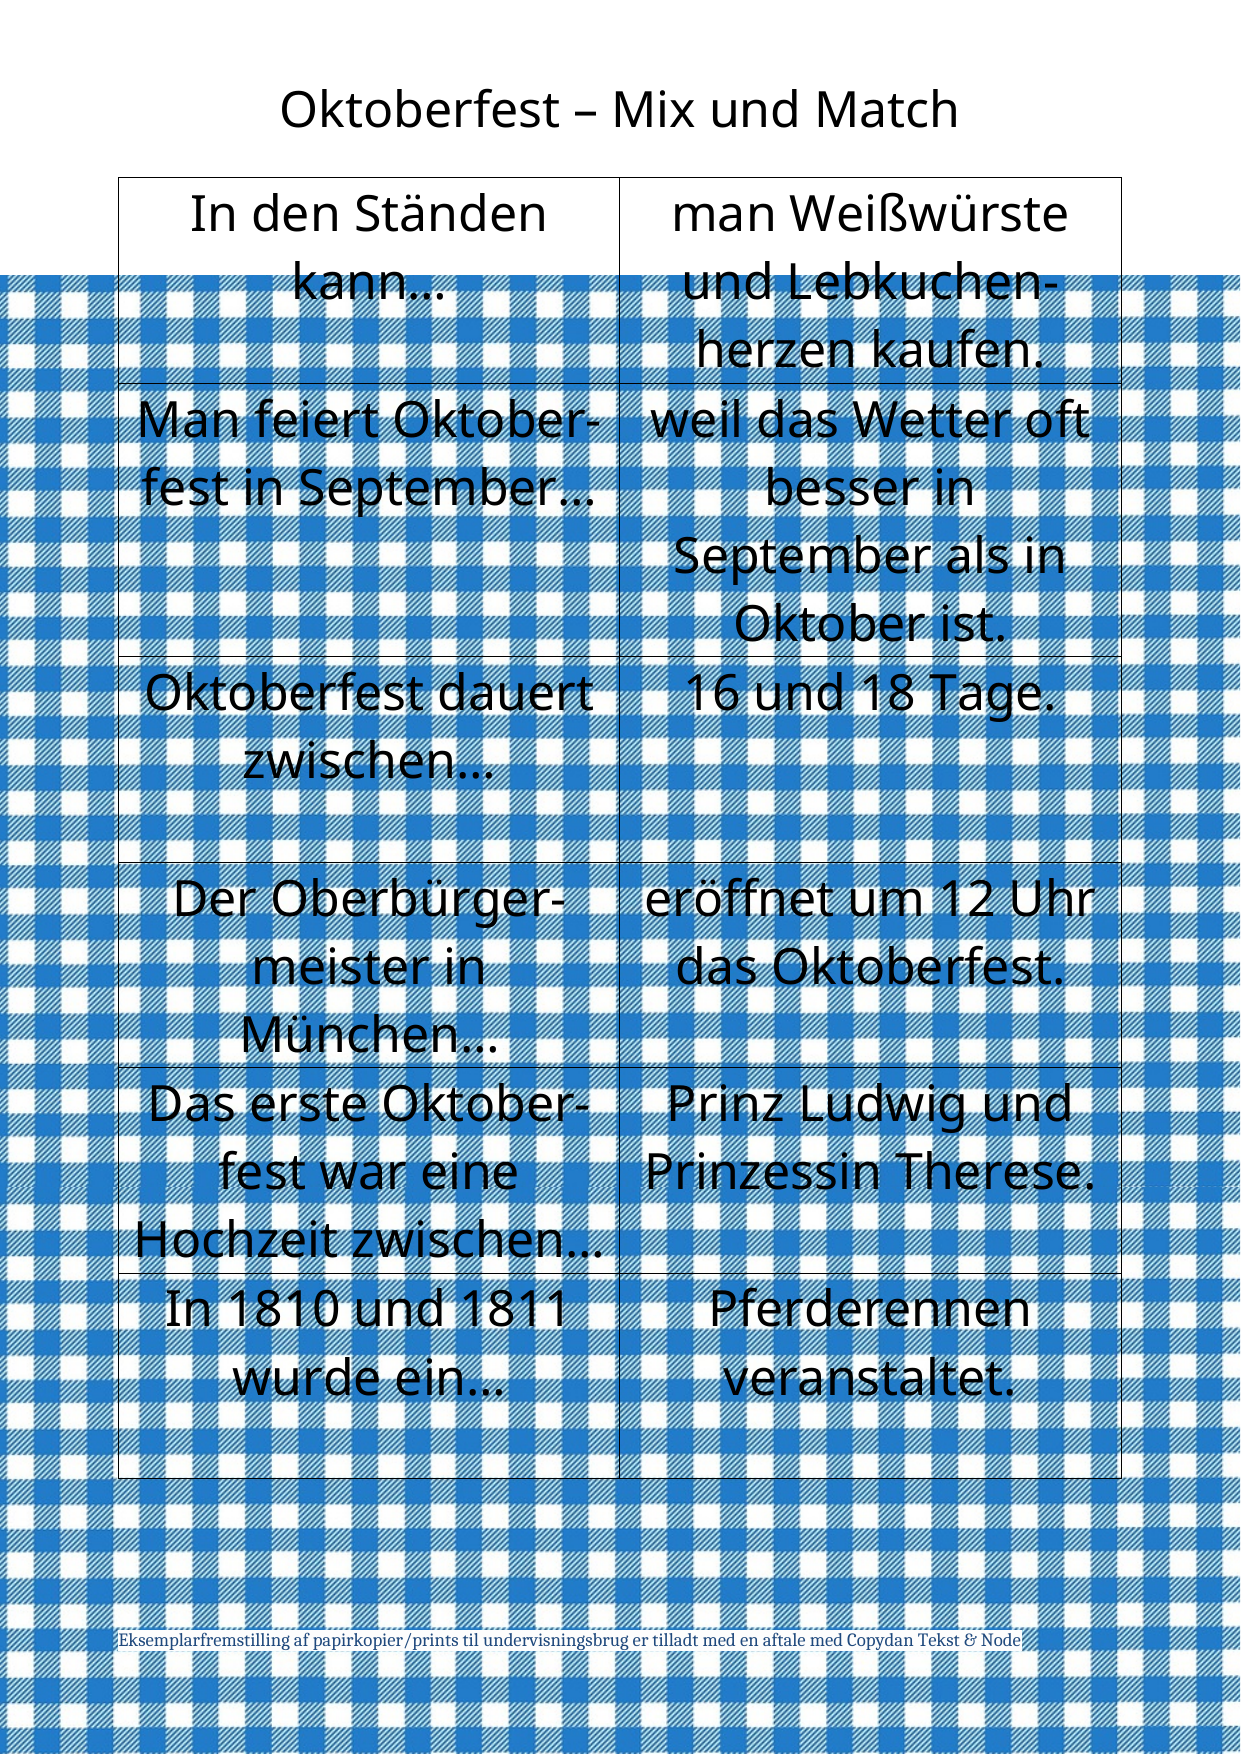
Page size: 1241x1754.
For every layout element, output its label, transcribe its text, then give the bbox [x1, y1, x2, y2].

table_cell Man feiert Oktober-fest in September… [119, 384, 619, 656]
table_cell Das erste Oktober-fest war eine Hochzeit zwischen… [119, 1068, 619, 1272]
table_cell eröffnet um 12 Uhr das Oktoberfest. [620, 863, 1121, 1067]
table_cell In 1810 und 1811 wurde ein… [119, 1274, 619, 1478]
table_cell Pferderennen veranstaltet. [620, 1274, 1121, 1478]
table_cell 16 und 18 Tage. [620, 657, 1121, 862]
table_cell weil das Wetter oft besser in September als in Oktober ist. [620, 384, 1121, 656]
table_cell In den Ständen kann… [119, 178, 619, 383]
table_cell man Weißwürste und Lebkuchen-herzen kaufen. [620, 178, 1121, 383]
table_cell Der Oberbürger-meister in München… [119, 863, 619, 1067]
picture [0, 275, 1241, 1754]
table_cell Oktoberfest dauert zwischen… [119, 657, 619, 862]
table_cell Prinz Ludwig und Prinzessin Therese. [620, 1068, 1121, 1272]
